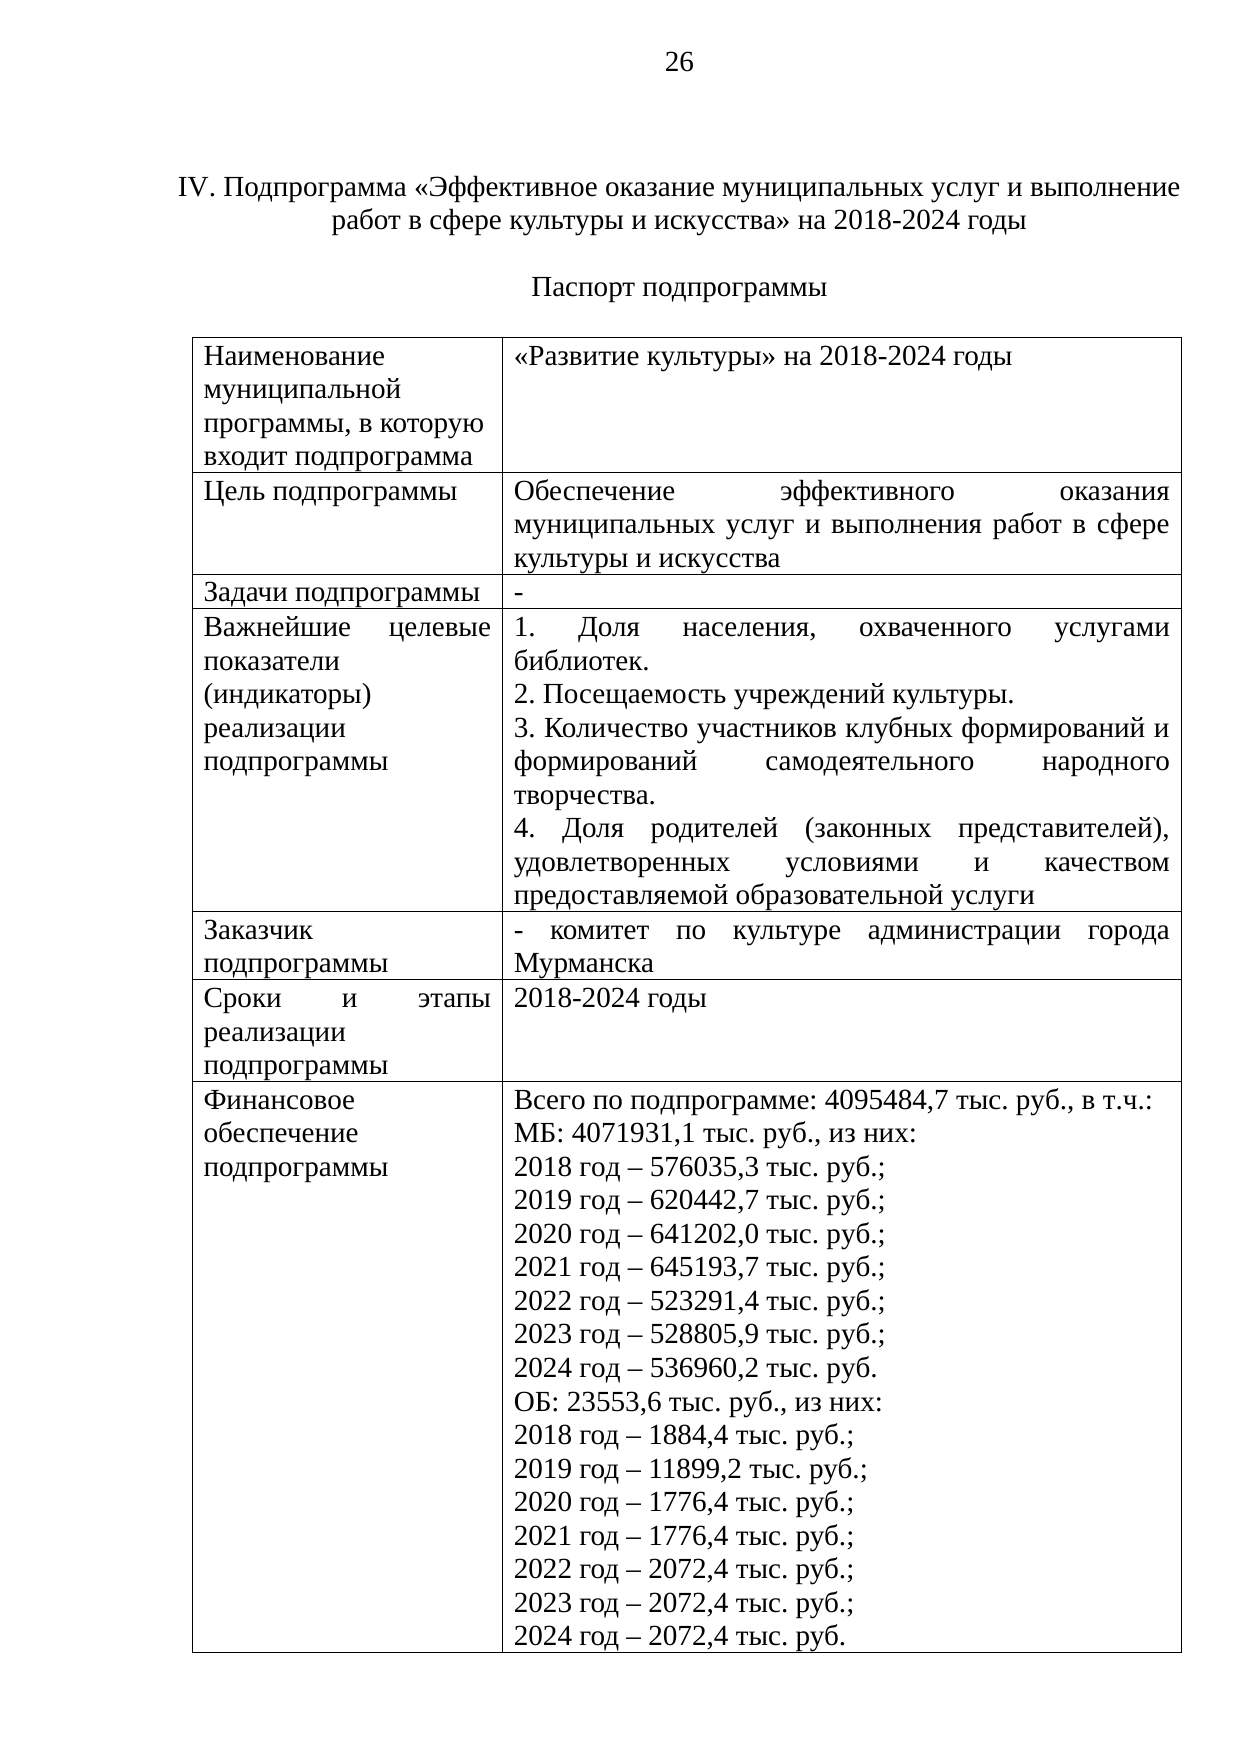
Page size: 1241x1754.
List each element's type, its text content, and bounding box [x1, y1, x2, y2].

table_cell - комитет по культуре администрации города Мурманска [503, 912, 1181, 979]
table_cell 2018-2024 годы [503, 980, 1181, 1081]
table_cell 1. Доля населения, охваченного услугами библиотек. 2. Посещаемость учреждений культуры. 3. Количество участников клубных формирований и формирований самодеятельного народного творчества. 4. Доля родителей (законных представителей), удовлетворенных условиями и качеством предоставляемой образовательной услуги [503, 609, 1181, 911]
table_cell Сроки и этапы реализации подпрограммы [193, 980, 502, 1081]
table_header Наименование муниципальной программы, в которую входит подпрограмма [193, 338, 502, 472]
table_cell Финансовое обеспечение подпрограммы [193, 1082, 502, 1652]
table_cell Обеспечение эффективного оказания муниципальных услуг и выполнения работ в сфере культуры и искусства [503, 473, 1181, 573]
table_cell Всего по подпрограмме: 4095484,7 тыс. руб., в т.ч.: МБ: 4071931,1 тыс. руб., из них: 2018 год – 576035,3 тыс. руб.; 2019 год – 620442,7 тыс. руб.; 2020 год – 641202,0 тыс. руб.; 2021 год – 645193,7 тыс. руб.; 2022 год – 523291,4 тыс. руб.; 2023 год – 528805,9 тыс. руб.; 2024 год – 536960,2 тыс. руб. ОБ: 23553,6 тыс. руб., из них: 2018 год – 1884,4 тыс. руб.; 2019 год – 11899,2 тыс. руб.; 2020 год – 1776,4 тыс. руб.; 2021 год – 1776,4 тыс. руб.; 2022 год – 2072,4 тыс. руб.; 2023 год – 2072,4 тыс. руб.; 2024 год – 2072,4 тыс. руб. [503, 1082, 1181, 1652]
table_cell Важнейшие целевые показатели (индикаторы) реализации подпрограммы [193, 609, 502, 911]
table_cell Заказчик подпрограммы [193, 912, 502, 979]
table_header «Развитие культуры» на 2018-2024 годы [503, 338, 1181, 472]
table_cell - [503, 575, 1181, 608]
table_cell Задачи подпрограммы [193, 575, 502, 608]
table_cell Цель подпрограммы [193, 473, 502, 573]
text Паспорт подпрограммы [177, 269, 1181, 303]
text IV. Подпрограмма «Эффективное оказание муниципальных услуг и выполнение работ в сфере культуры и искусства» на 2018-2024 годы [177, 169, 1181, 236]
